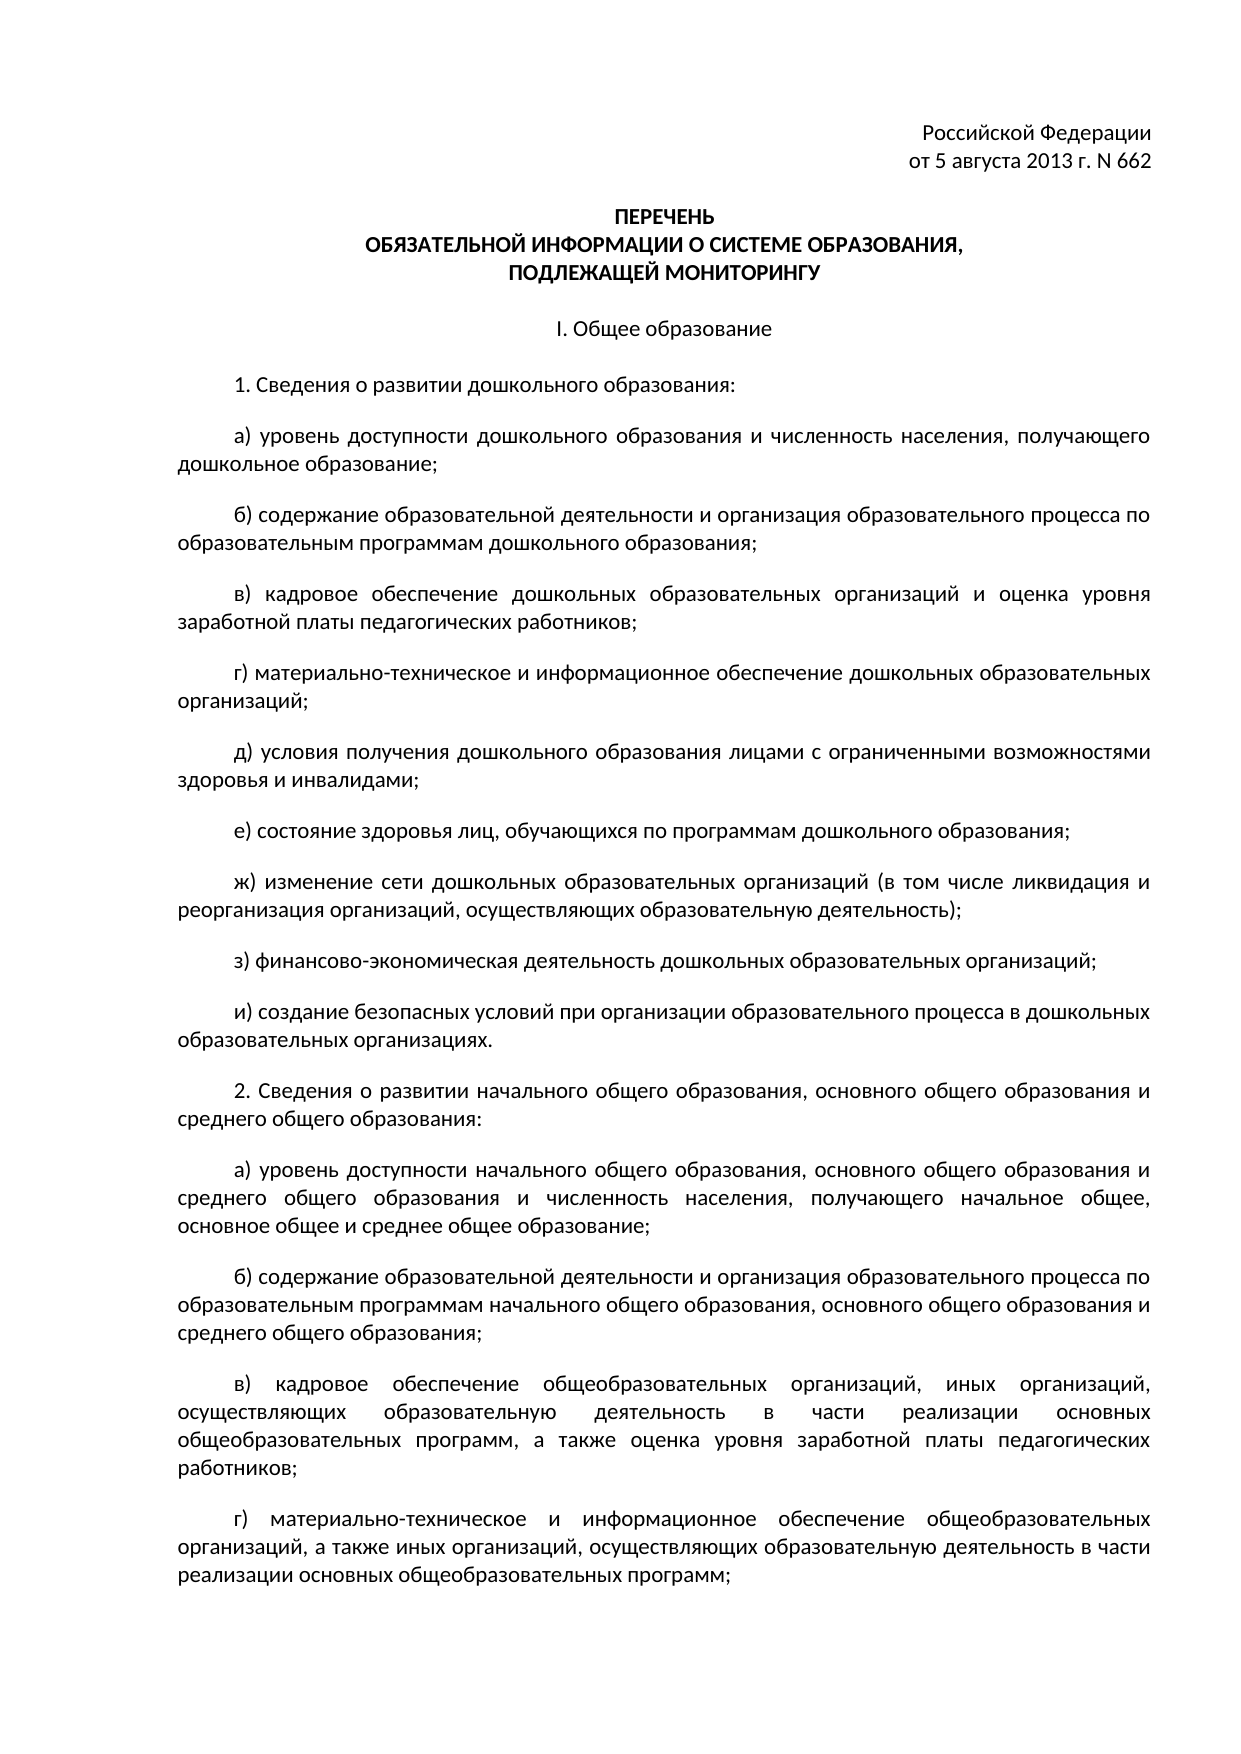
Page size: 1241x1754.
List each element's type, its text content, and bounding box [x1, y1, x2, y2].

text з) финансово-экономическая деятельность дошкольных образовательных организаций; [177, 946, 1152, 974]
title ПЕРЕЧЕНЬ [177, 202, 1152, 230]
text ж) изменение сети дошкольных образовательных организаций (в том числе ликвидация и реорганизация организаций, осуществляющих образовательную деятельность); [177, 867, 1152, 923]
text а) уровень доступности начального общего образования, основного общего образования и среднего общего образования и численность населения, получающего начальное общее, основное общее и среднее общее образование; [177, 1155, 1152, 1239]
text I. Общее образование [177, 314, 1152, 342]
text б) содержание образовательной деятельности и организация образовательного процесса по образовательным программам начального общего образования, основного общего образования и среднего общего образования; [177, 1262, 1152, 1346]
text 1. Сведения о развитии дошкольного образования: [177, 370, 1152, 398]
text в) кадровое обеспечение общеобразовательных организаций, иных организаций, осуществляющих образовательную деятельность в части реализации основных общеобразовательных программ, а также оценка уровня заработной платы педагогических работников; [177, 1369, 1152, 1481]
text г) материально-техническое и информационное обеспечение общеобразовательных организаций, а также иных организаций, осуществляющих образовательную деятельность в части реализации основных общеобразовательных программ; [177, 1504, 1152, 1588]
title ПОДЛЕЖАЩЕЙ МОНИТОРИНГУ [177, 258, 1152, 286]
text 2. Сведения о развитии начального общего образования, основного общего образования и среднего общего образования: [177, 1076, 1152, 1132]
text д) условия получения дошкольного образования лицами с ограниченными возможностями здоровья и инвалидами; [177, 737, 1152, 793]
text и) создание безопасных условий при организации образовательного процесса в дошкольных образовательных организациях. [177, 997, 1152, 1053]
title ОБЯЗАТЕЛЬНОЙ ИНФОРМАЦИИ О СИСТЕМЕ ОБРАЗОВАНИЯ, [177, 230, 1152, 258]
text а) уровень доступности дошкольного образования и численность населения, получающего дошкольное образование; [177, 421, 1152, 477]
text б) содержание образовательной деятельности и организация образовательного процесса по образовательным программам дошкольного образования; [177, 500, 1152, 556]
text Российской Федерации [177, 118, 1152, 146]
text е) состояние здоровья лиц, обучающихся по программам дошкольного образования; [177, 816, 1152, 844]
text г) материально-техническое и информационное обеспечение дошкольных образовательных организаций; [177, 658, 1152, 714]
text в) кадровое обеспечение дошкольных образовательных организаций и оценка уровня заработной платы педагогических работников; [177, 579, 1152, 635]
text от 5 августа 2013 г. N 662 [177, 146, 1152, 174]
